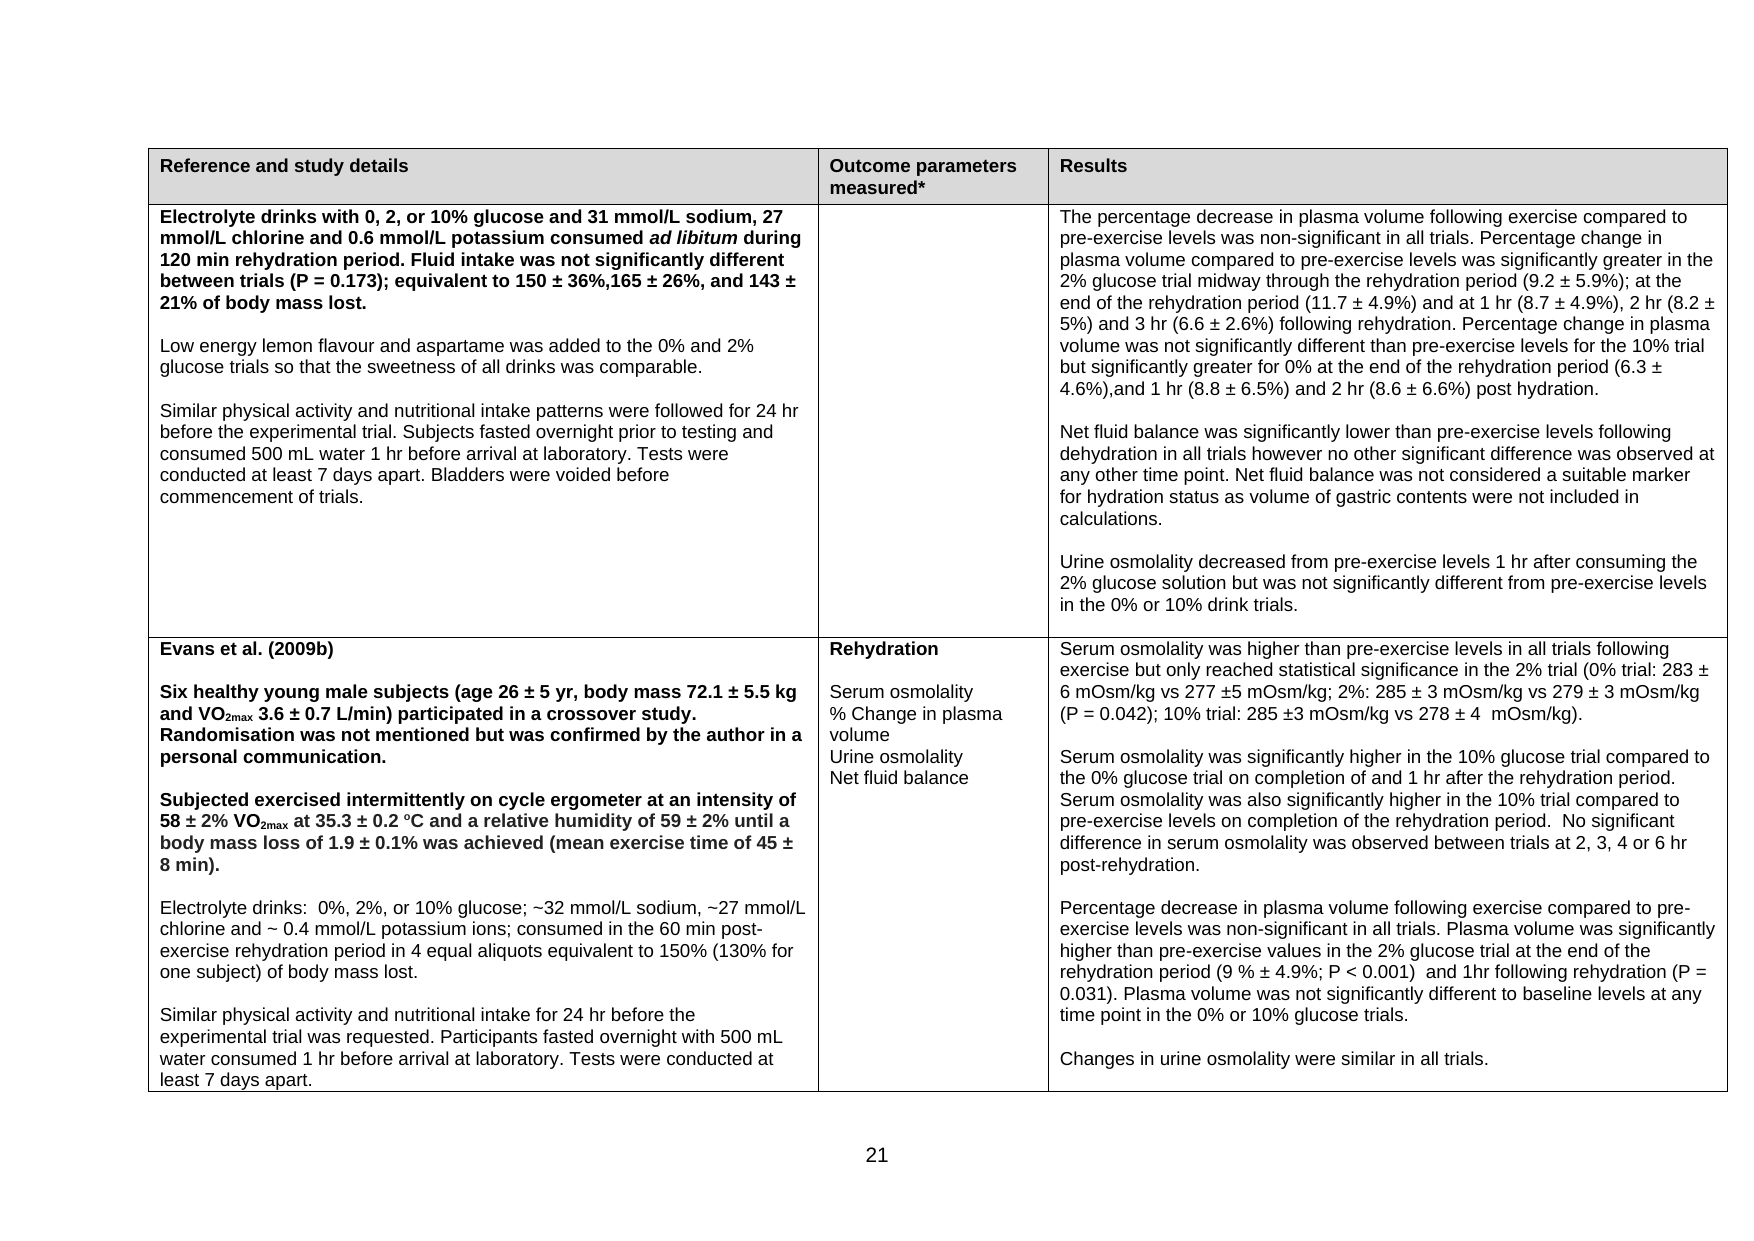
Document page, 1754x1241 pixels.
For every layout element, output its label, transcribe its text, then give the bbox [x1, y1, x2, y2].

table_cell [1049, 205, 1727, 637]
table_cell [819, 205, 1048, 637]
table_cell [149, 205, 818, 637]
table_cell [149, 638, 818, 1091]
table_header Results [1049, 149, 1727, 204]
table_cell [1049, 638, 1727, 1091]
table_header Outcome parameters measured* [819, 149, 1048, 204]
table_header Reference and study details [149, 149, 818, 204]
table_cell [819, 638, 1048, 1091]
